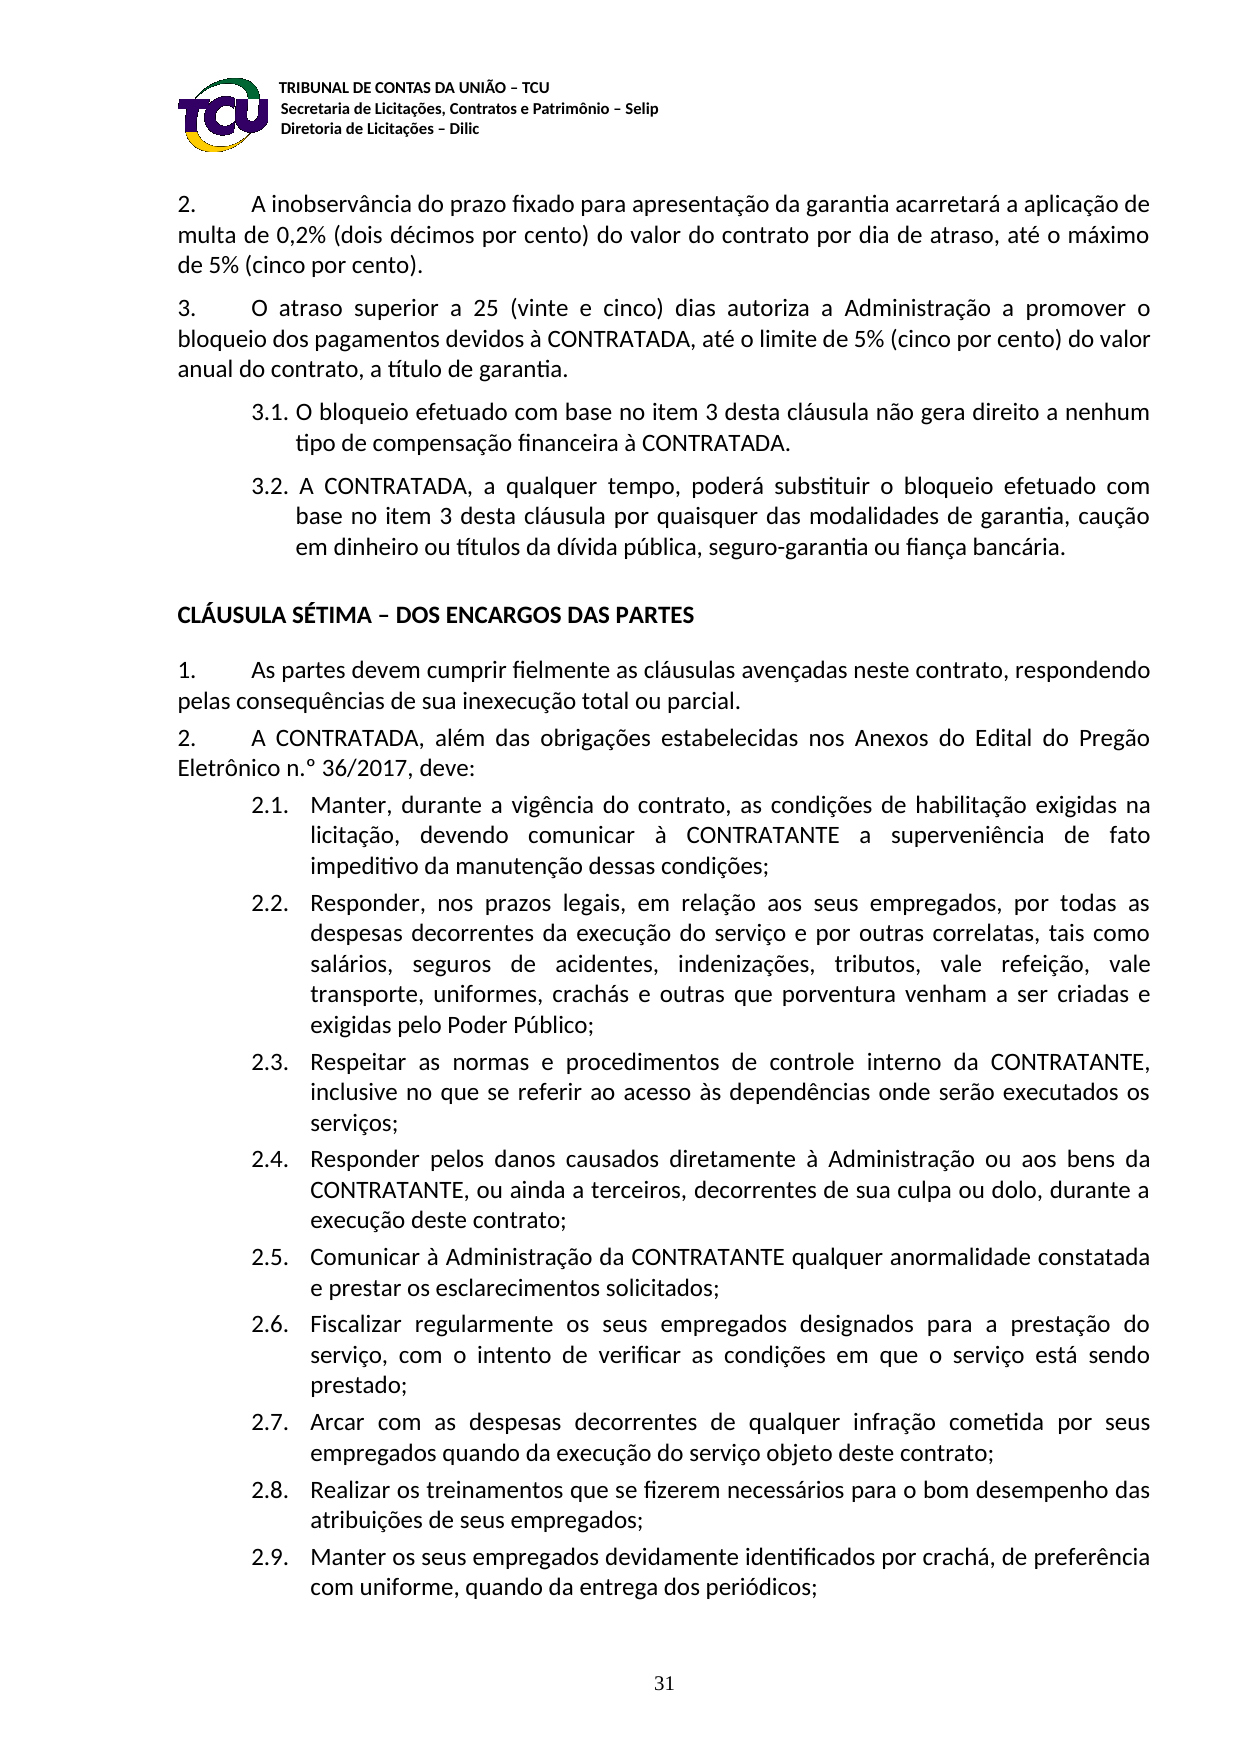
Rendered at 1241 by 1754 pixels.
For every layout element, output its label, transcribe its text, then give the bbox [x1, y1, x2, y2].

text 3.2. A CONTRATADA, a qualquer tempo, poderá substituir o bloqueio efetuado com base no item 3 desta cláusula por quaisquer das modalidades de garantia, caução em dinheiro ou títulos da dívida pública, seguro-garantia ou fiança bancária. [251, 470, 1152, 561]
subtitle CLÁUSULA SÉTIMA – DOS ENCARGOS DAS PARTES [177, 599, 1152, 629]
text 2.8. Realizar os treinamentos que se fizerem necessários para o bom desempenho das atribuições de seus empregados; [251, 1474, 1152, 1535]
text 2.1. Manter, durante a vigência do contrato, as condições de habilitação exigidas na licitação, devendo comunicar à CONTRATANTE a superveniência de fato impeditivo da manutenção dessas condições; [251, 789, 1152, 881]
text 3. O atraso superior a 25 (vinte e cinco) dias autoriza a Administração a promover o bloqueio dos pagamentos devidos à CONTRATADA, até o limite de 5% (cinco por cento) do valor anual do contrato, a título de garantia. [177, 292, 1152, 384]
text 2. A inobservância do prazo fixado para apresentação da garantia acarretará a aplicação de multa de 0,2% (dois décimos por cento) do valor do contrato por dia de atraso, até o máximo de 5% (cinco por cento). [177, 188, 1152, 280]
text 3.1. O bloqueio efetuado com base no item 3 desta cláusula não gera direito a nenhum tipo de compensação financeira à CONTRATADA. [251, 396, 1152, 457]
text 2.9. Manter os seus empregados devidamente identificados por crachá, de preferência com uniforme, quando da entrega dos periódicos; [251, 1541, 1152, 1602]
text 2.4. Responder pelos danos causados diretamente à Administração ou aos bens da CONTRATANTE, ou ainda a terceiros, decorrentes de sua culpa ou dolo, durante a execução deste contrato; [251, 1143, 1152, 1235]
text 1. As partes devem cumprir fielmente as cláusulas avençadas neste contrato, respondendo pelas consequências de sua inexecução total ou parcial. [177, 654, 1152, 716]
picture [177, 78, 268, 152]
text 2.2. Responder, nos prazos legais, em relação aos seus empregados, por todas as despesas decorrentes da execução do serviço e por outras correlatas, tais como salários, seguros de acidentes, indenizações, tributos, vale refeição, vale transporte, uniformes, crachás e outras que porventura venham a ser criadas e exigidas pelo Poder Público; [251, 887, 1152, 1039]
text 2.3. Respeitar as normas e procedimentos de controle interno da CONTRATANTE, inclusive no que se referir ao acesso às dependências onde serão executados os serviços; [251, 1046, 1152, 1137]
text 2.5. Comunicar à Administração da CONTRATANTE qualquer anormalidade constatada e prestar os esclarecimentos solicitados; [251, 1241, 1152, 1302]
text 2. A CONTRATADA, além das obrigações estabelecidas nos Anexos do Edital do Pregão Eletrônico n.º 36/2017, deve: [177, 722, 1152, 783]
text 2.7. Arcar com as despesas decorrentes de qualquer infração cometida por seus empregados quando da execução do serviço objeto deste contrato; [251, 1406, 1152, 1467]
text 2.6. Fiscalizar regularmente os seus empregados designados para a prestação do serviço, com o intento de verificar as condições em que o serviço está sendo prestado; [251, 1309, 1152, 1400]
